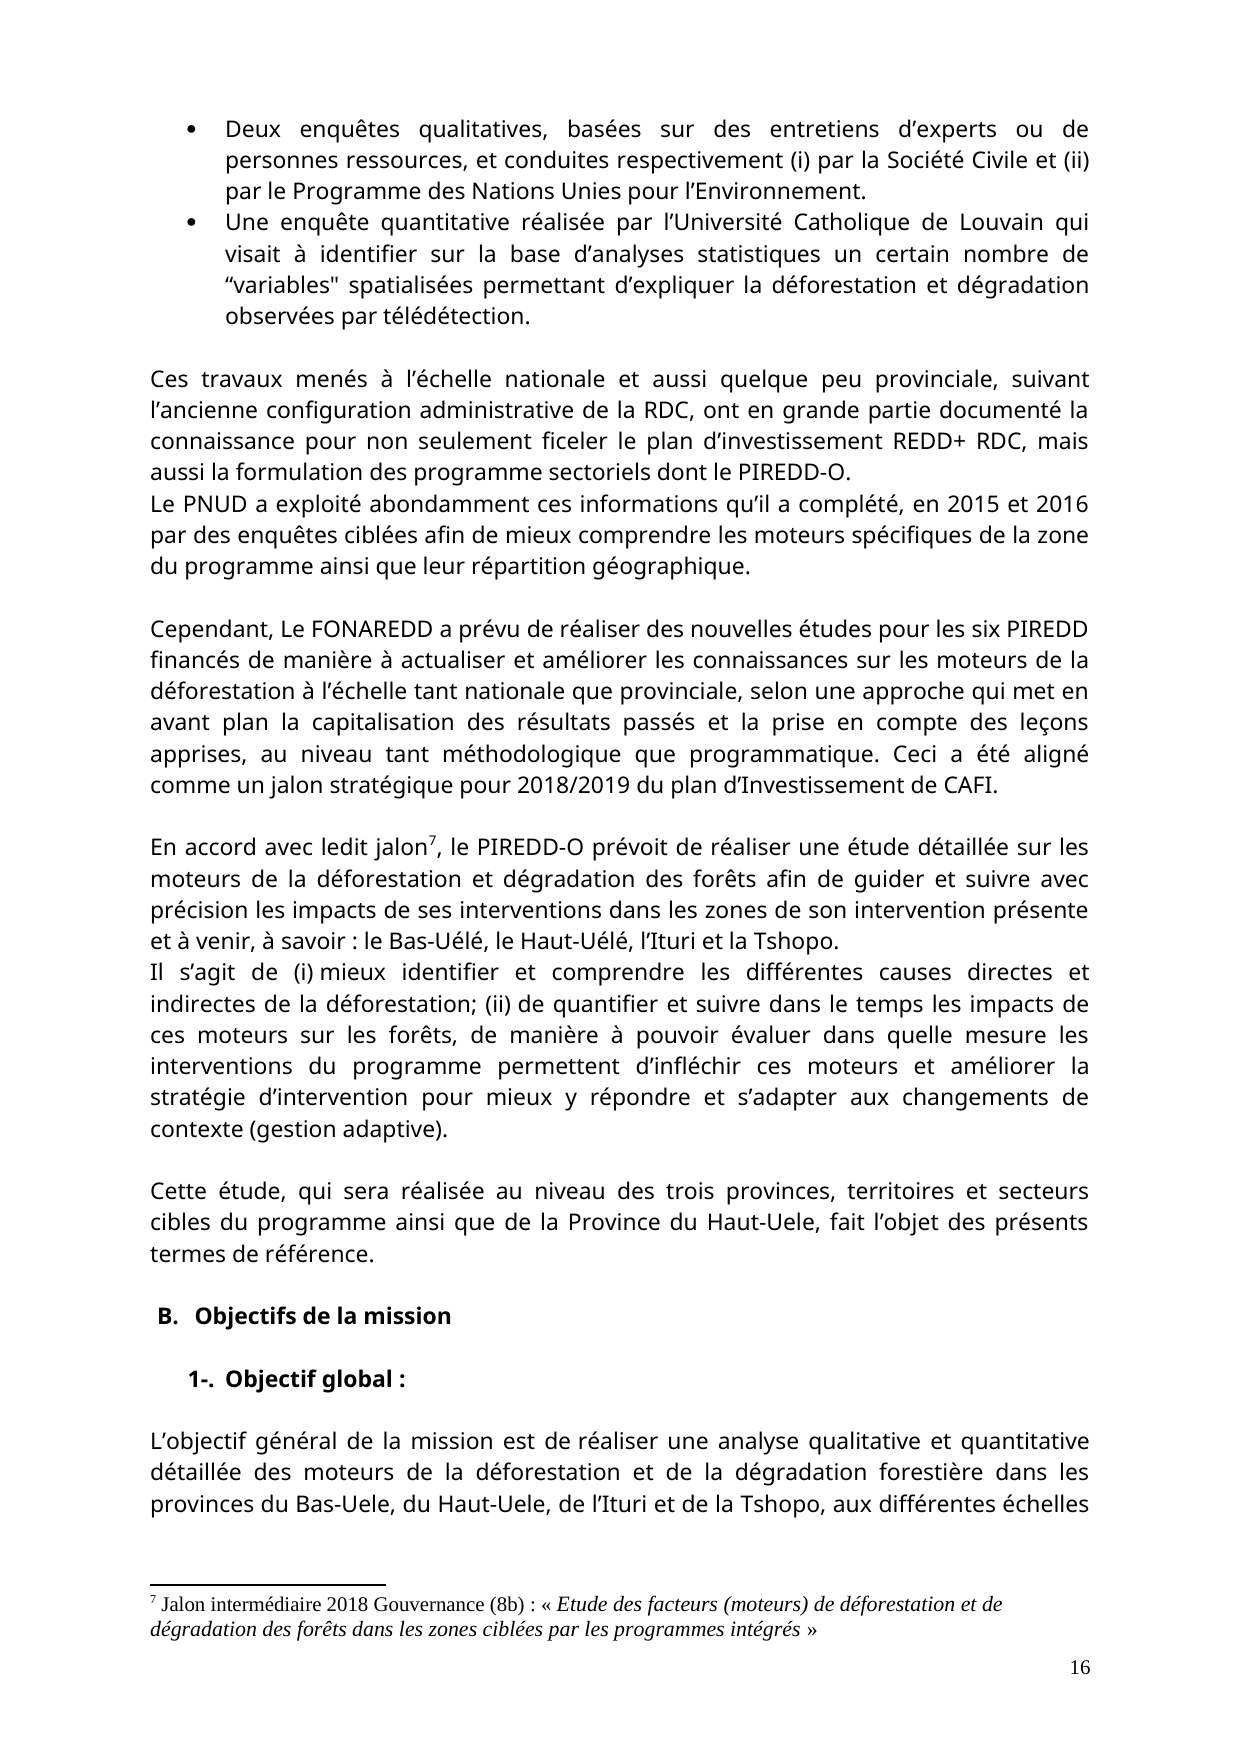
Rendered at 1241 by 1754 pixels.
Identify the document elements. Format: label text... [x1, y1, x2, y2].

list Une enquête quantitative réalisée par l’Université Catholique de Louvain qui visait à identifier sur la base d’analyses statistiques un certain nombre de “variables" spatialisées permettant d’expliquer la déforestation et dégradation observées par télédétection. [187, 206, 1090, 331]
list Objectifs de la mission [157, 1300, 1090, 1331]
text En accord avec ledit jalon, le PIREDD-O prévoit de réaliser une étude détaillée sur les moteurs de la déforestation et dégradation des forêts afin de guider et suivre avec précision les impacts de ses interventions dans les zones de son intervention présente et à venir, à savoir : le Bas-Uélé, le Haut-Uélé, l’Ituri et la Tshopo. [150, 831, 1090, 956]
list Deux enquêtes qualitatives, basées sur des entretiens d’experts ou de personnes ressources, et conduites respectivement (i) par la Société Civile et (ii) par le Programme des Nations Unies pour l’Environnement. [187, 112, 1090, 206]
text Le PNUD a exploité abondamment ces informations qu’il a complété, en 2015 et 2016 par des enquêtes ciblées afin de mieux comprendre les moteurs spécifiques de la zone du programme ainsi que leur répartition géographique. [150, 487, 1090, 581]
list Objectif global : [187, 1362, 1090, 1394]
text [150, 1425, 1090, 1519]
text Ces travaux menés à l’échelle nationale et aussi quelque peu provinciale, suivant l’ancienne configuration administrative de la RDC, ont en grande partie documenté la connaissance pour non seulement ficeler le plan d’investissement REDD+ RDC, mais aussi la formulation des programme sectoriels dont le PIREDD-O. [150, 362, 1090, 487]
text Cette étude, qui sera réalisée au niveau des trois provinces, territoires et secteurs cibles du programme ainsi que de la Province du Haut-Uele, fait l’objet des présents termes de référence. [150, 1175, 1090, 1269]
text Il s’agit de (i) mieux identifier et comprendre les différentes causes directes et indirectes de la déforestation; (ii) de quantifier et suivre dans le temps les impacts de ces moteurs sur les forêts, de manière à pouvoir évaluer dans quelle mesure les interventions du programme permettent d’infléchir ces moteurs et améliorer la stratégie d’intervention pour mieux y répondre et s’adapter aux changements de contexte (gestion adaptive). [150, 956, 1090, 1144]
text Cependant, Le FONAREDD a prévu de réaliser des nouvelles études pour les six PIREDD financés de manière à actualiser et améliorer les connaissances sur les moteurs de la déforestation à l’échelle tant nationale que provinciale, selon une approche qui met en avant plan la capitalisation des résultats passés et la prise en compte des leçons apprises, au niveau tant méthodologique que programmatique. Ceci a été aligné comme un jalon stratégique pour 2018/2019 du plan d’Investissement de CAFI. [150, 612, 1090, 800]
